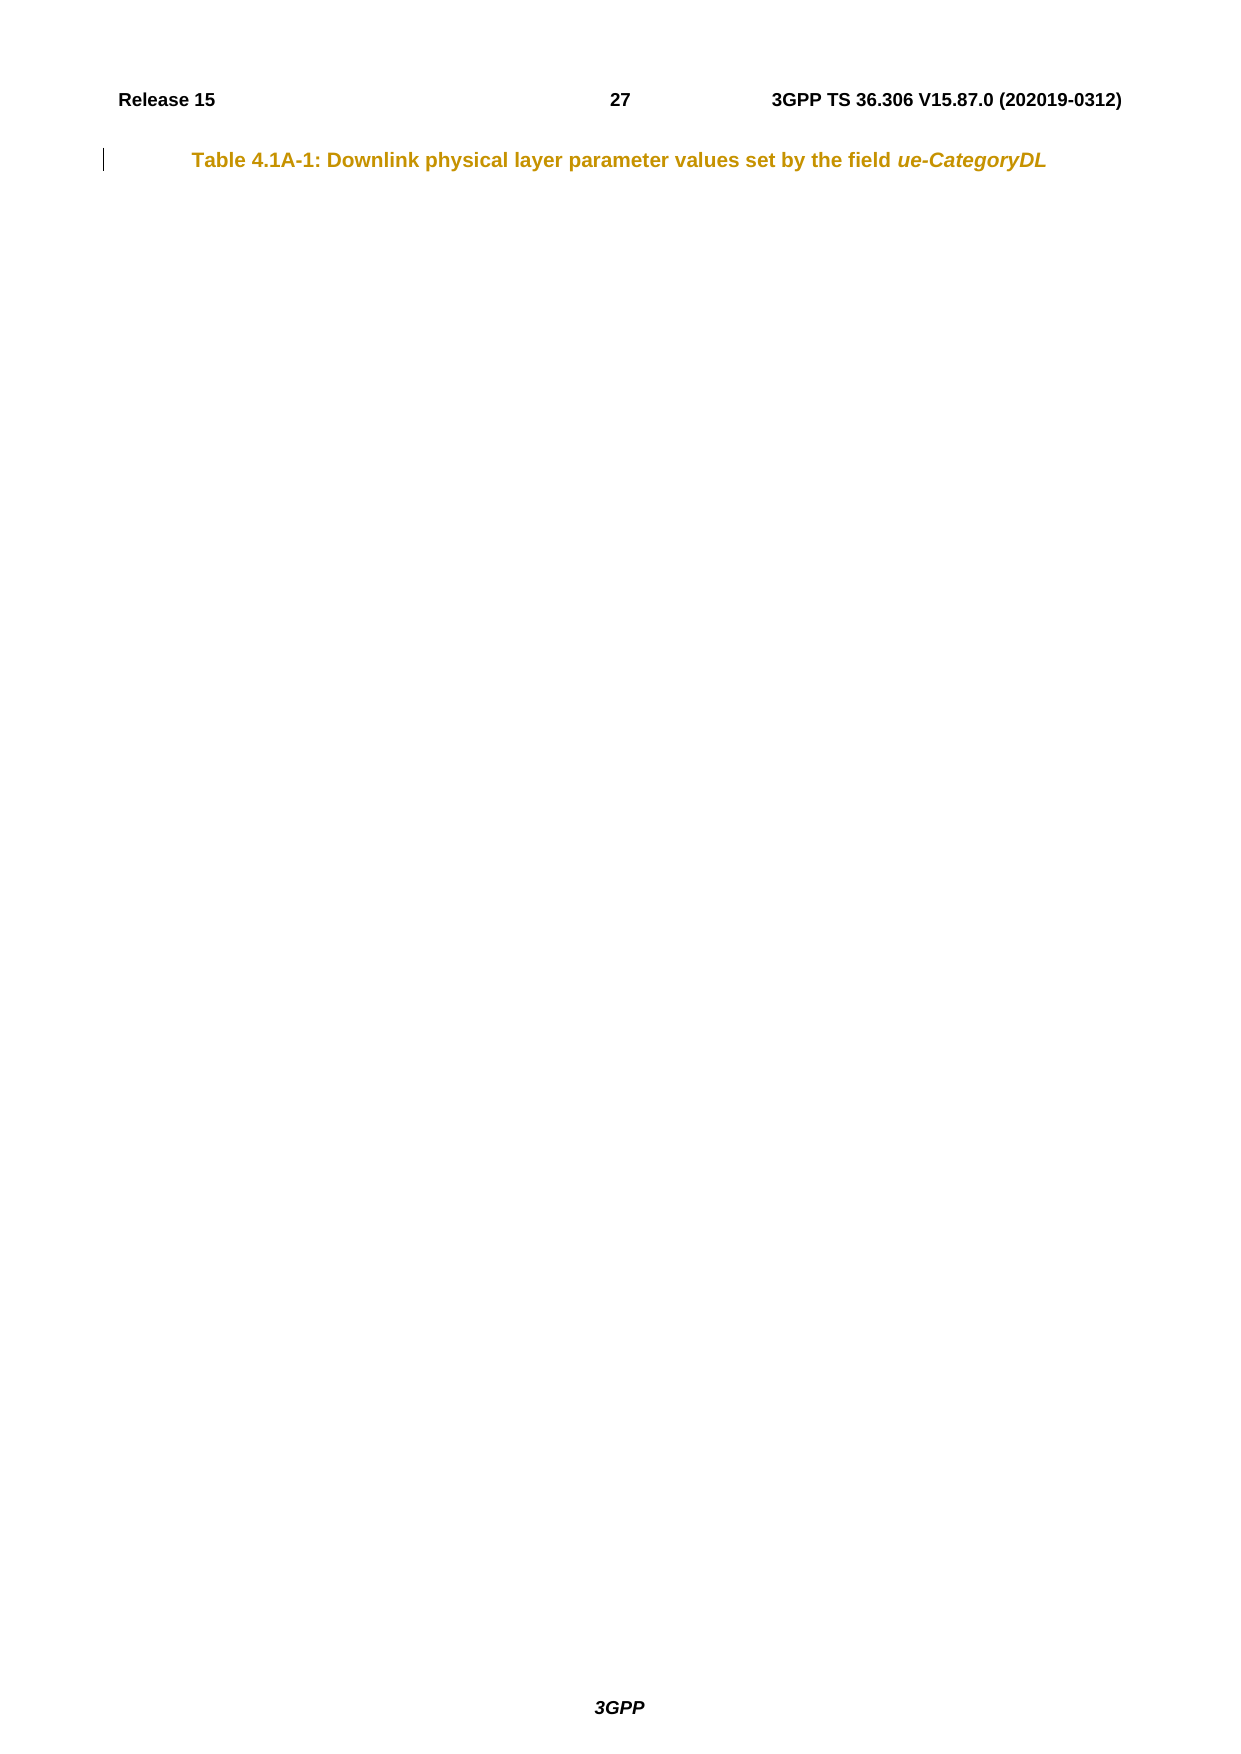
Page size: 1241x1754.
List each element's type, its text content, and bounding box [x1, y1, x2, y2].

text Table 4.1A-1: Downlink physical layer parameter values set by the field ue-CategoryDL [118, 147, 1122, 171]
